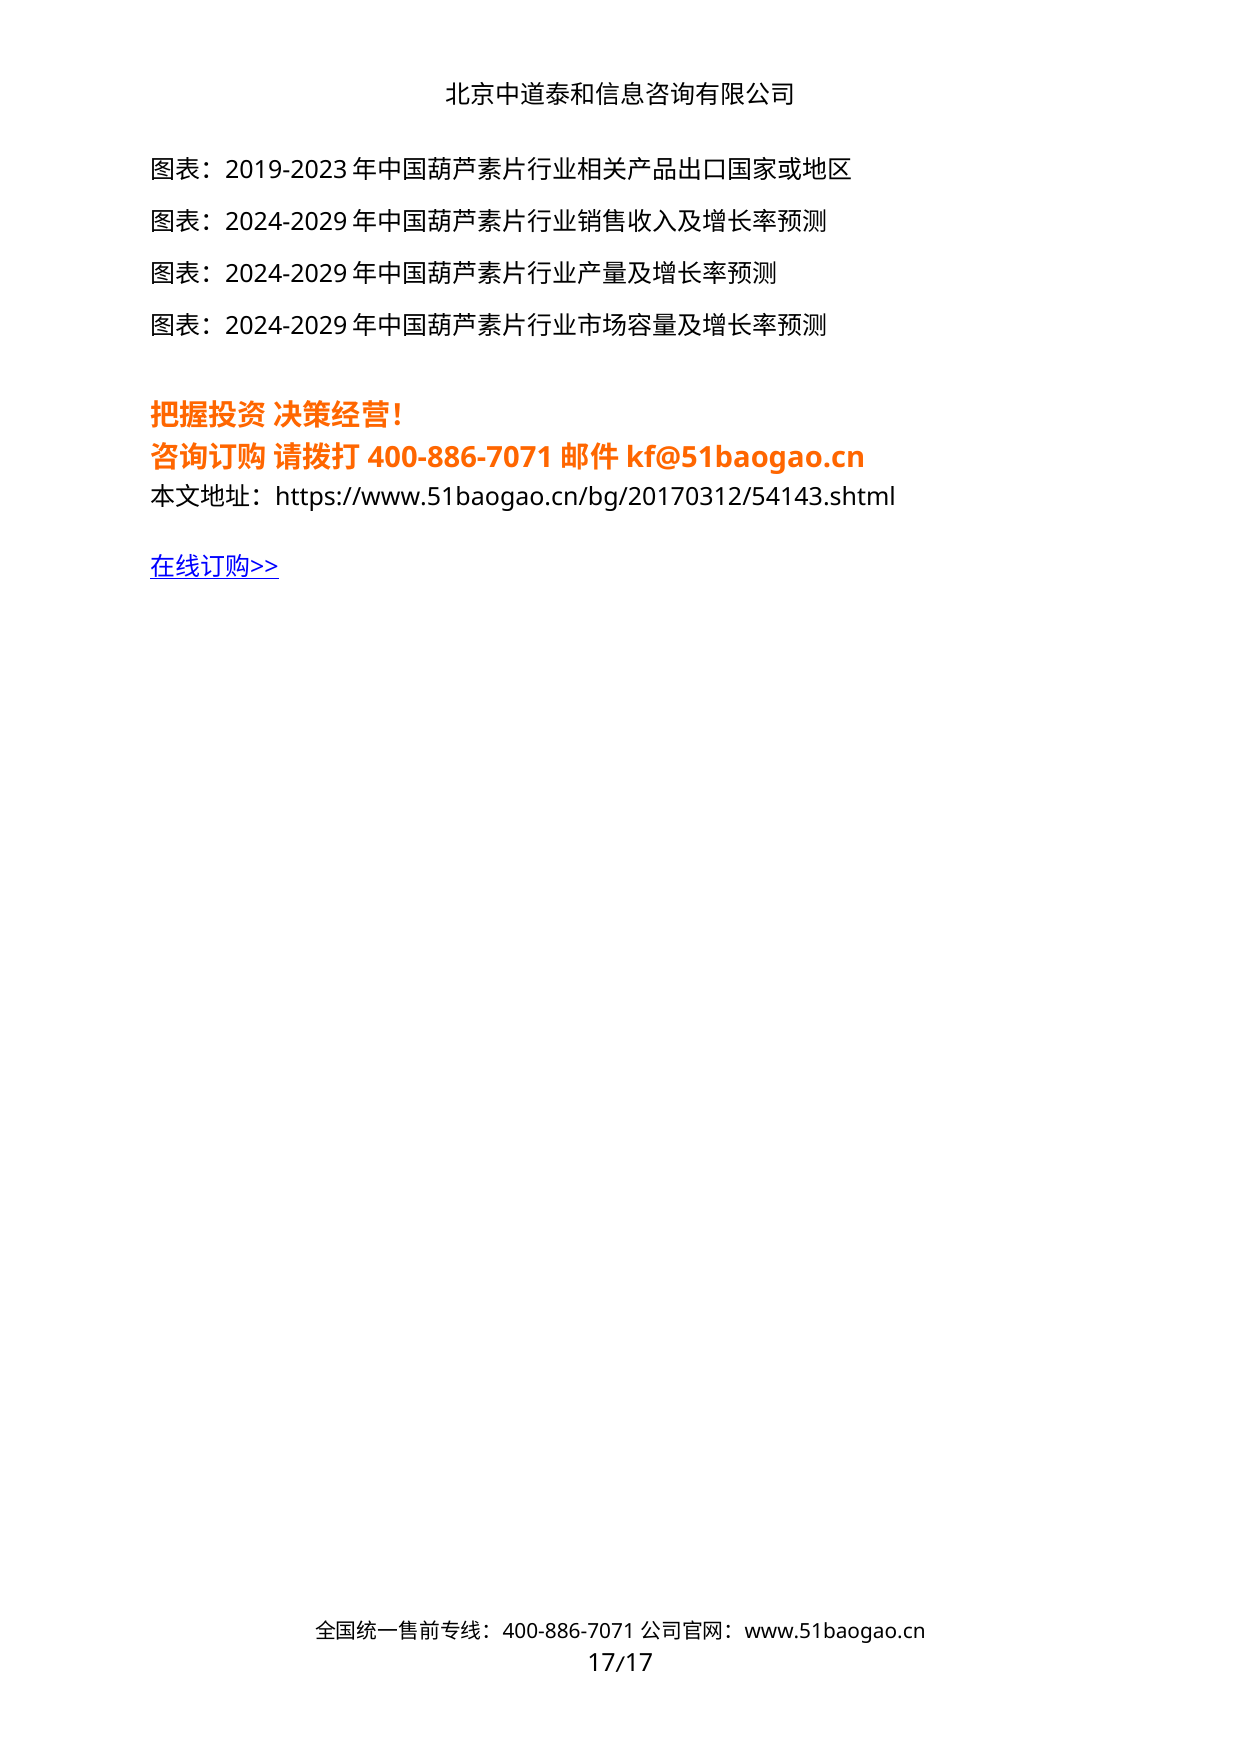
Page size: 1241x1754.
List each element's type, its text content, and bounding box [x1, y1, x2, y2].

text 图表：2024-2029年中国葫芦素片行业市场容量及增长率预测 [150, 306, 1090, 342]
text 图表：2019-2023年中国葫芦素片行业相关产品出口国家或地区 [150, 150, 1090, 186]
text 在线订购>> [150, 512, 1090, 583]
text 图表：2024-2029年中国葫芦素片行业销售收入及增长率预测 [150, 202, 1090, 238]
text 图表：2024-2029年中国葫芦素片行业产量及增长率预测 [150, 254, 1090, 290]
text 把握投资 决策经营！咨询订购 请拨打 400-886-7071 邮件 kf@51baogao.cn本文地址：https://www.51baogao.cn/bg/20170312/54143.shtml [150, 357, 1090, 512]
